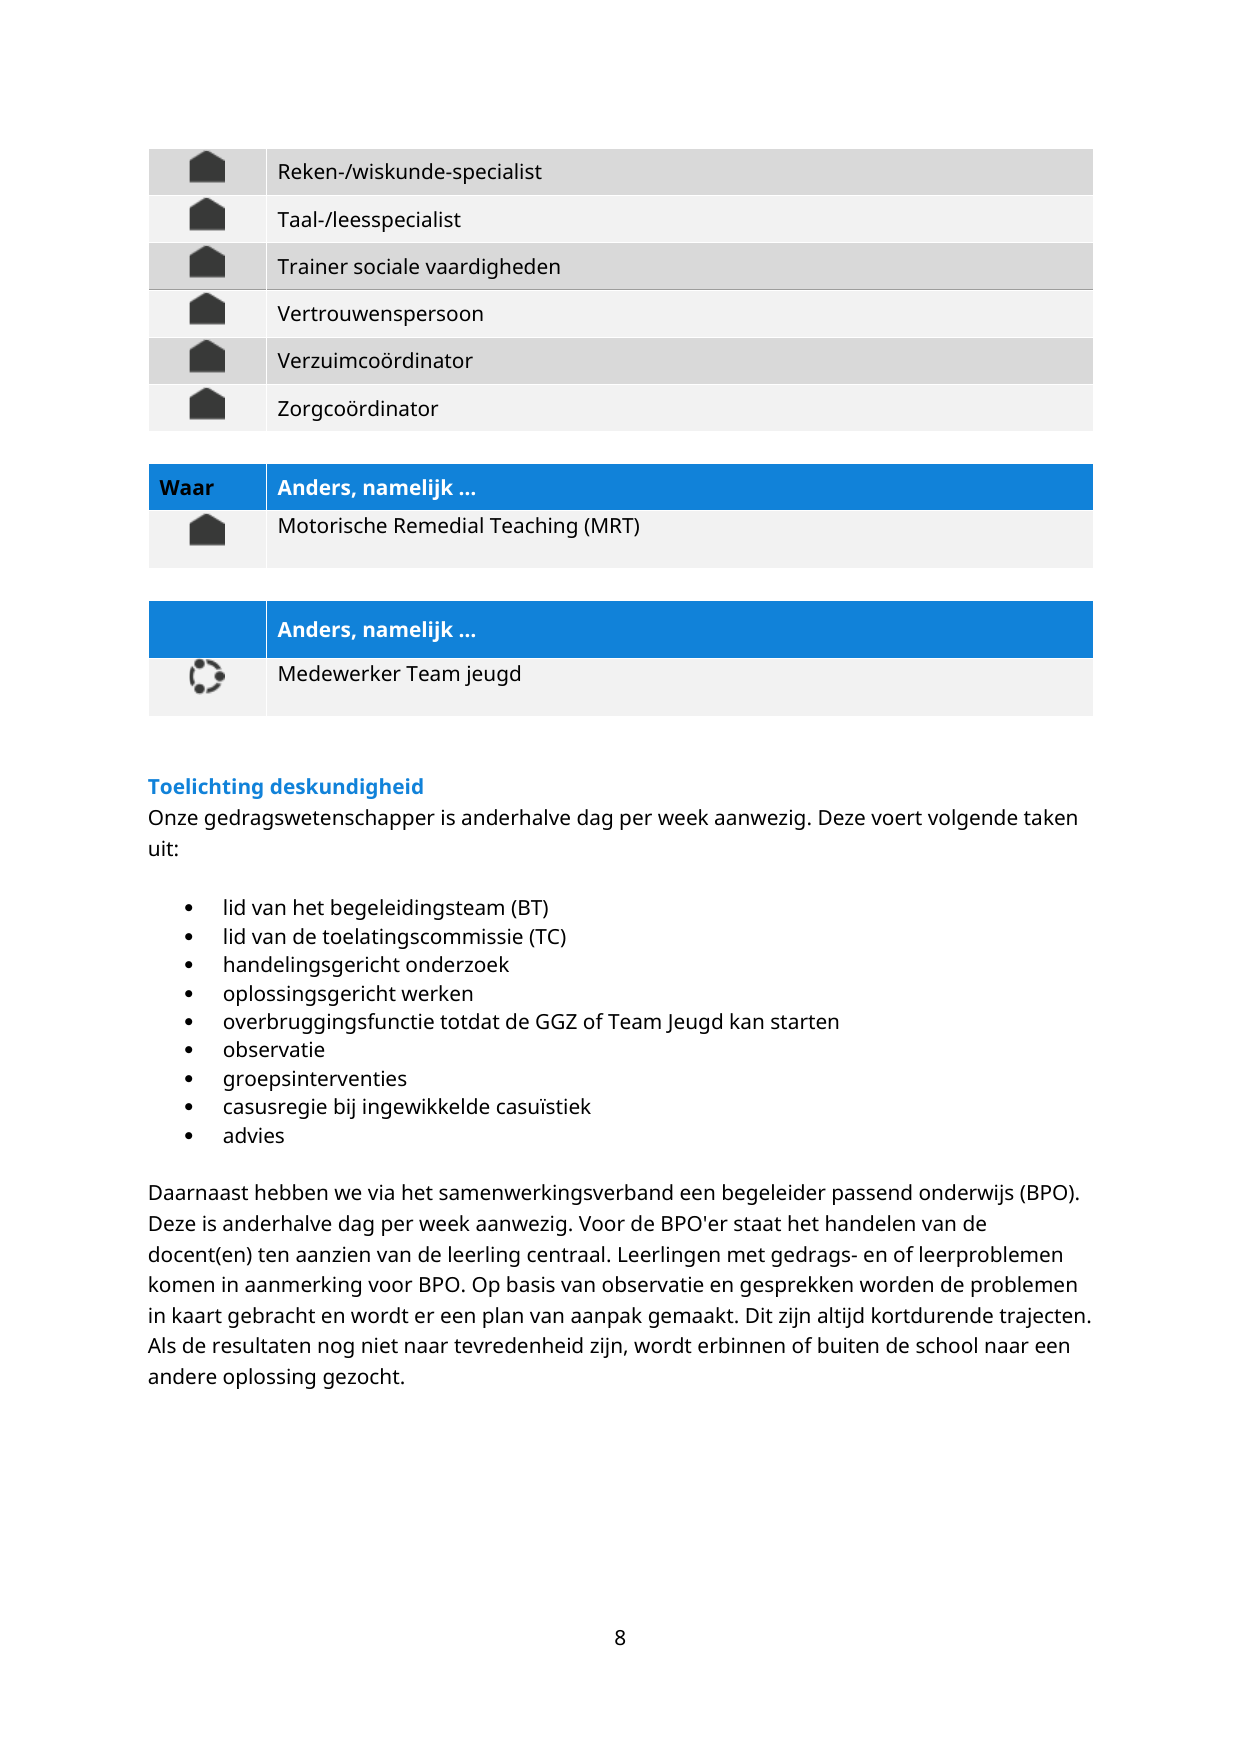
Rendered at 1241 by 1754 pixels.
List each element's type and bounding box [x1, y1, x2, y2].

picture [189, 148, 225, 184]
picture [189, 658, 225, 695]
picture [189, 196, 225, 232]
picture [189, 337, 225, 374]
picture [189, 290, 225, 326]
picture [189, 385, 225, 421]
picture [189, 243, 225, 279]
picture [189, 511, 225, 547]
